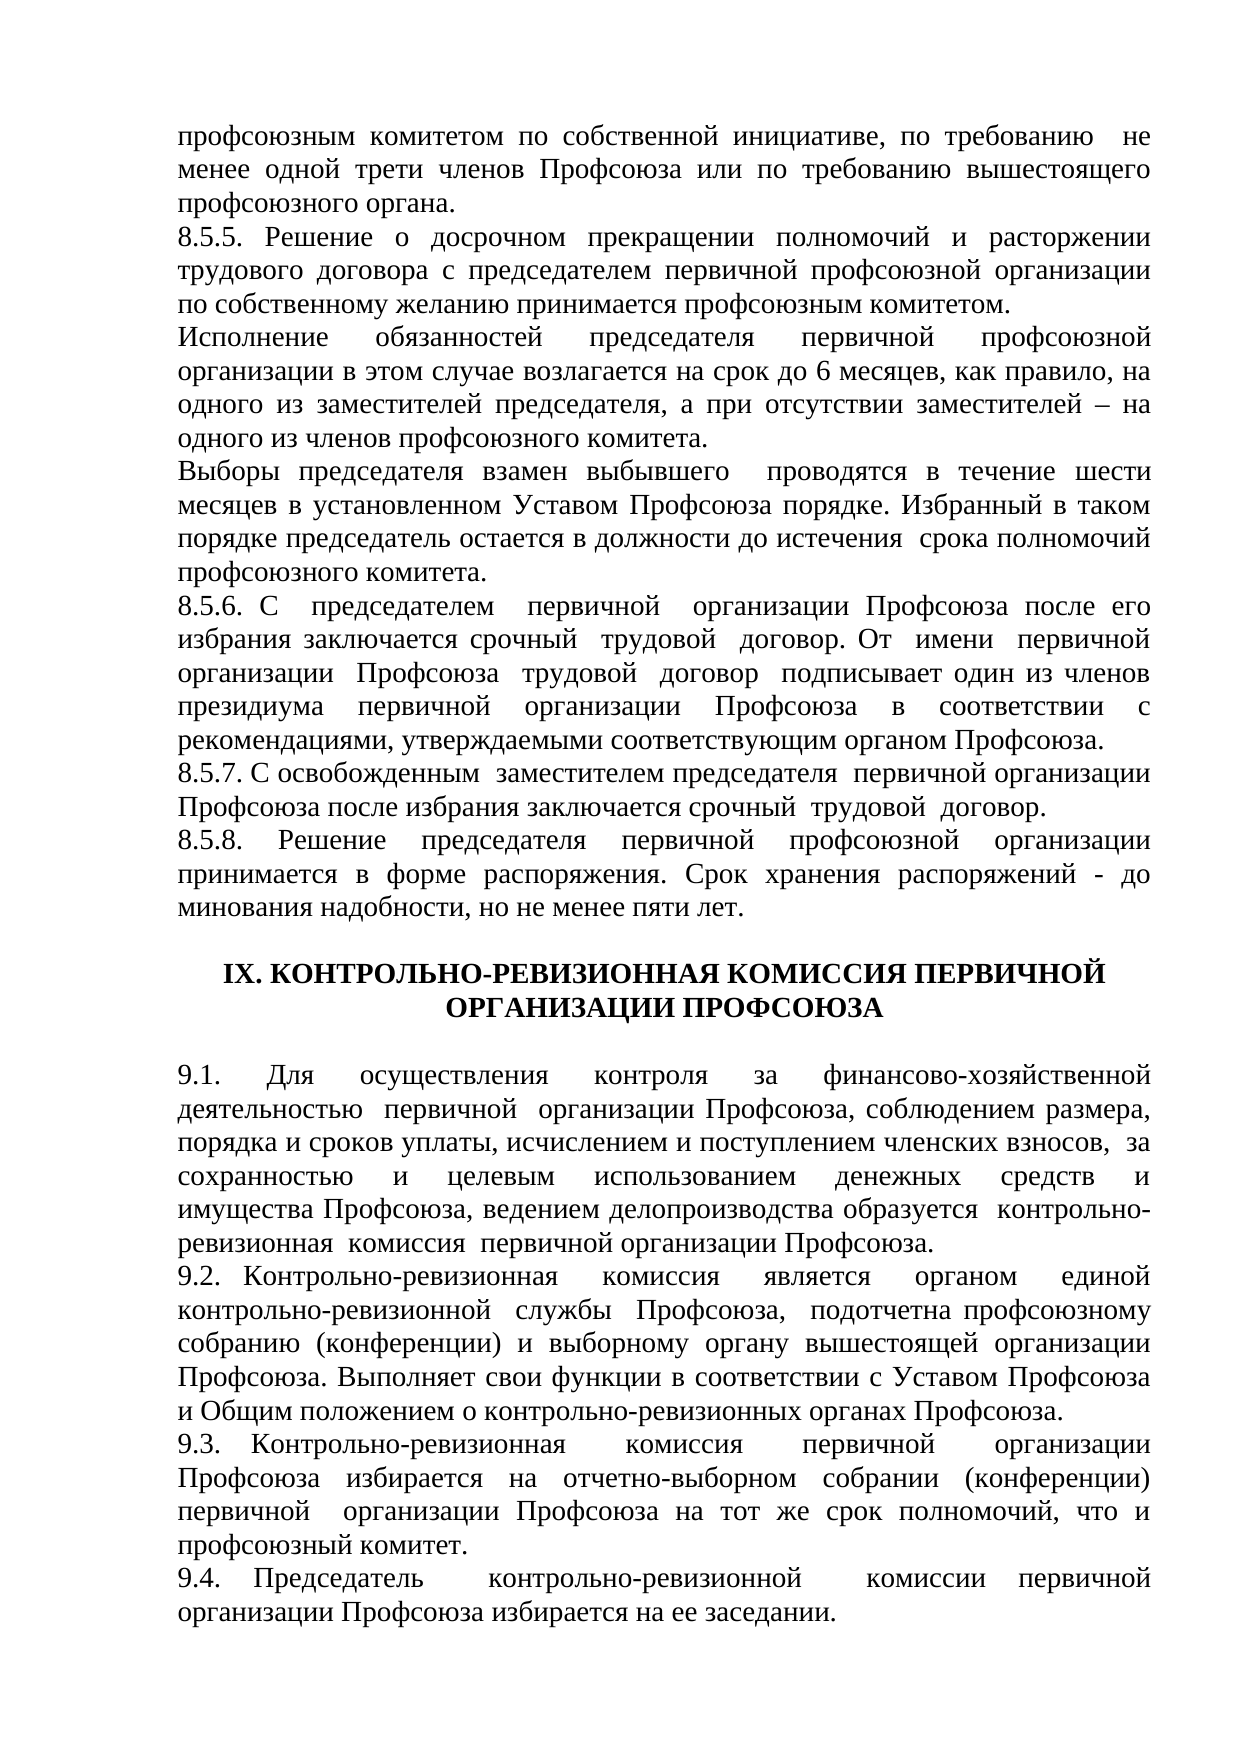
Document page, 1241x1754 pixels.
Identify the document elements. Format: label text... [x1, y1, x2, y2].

text Исполнение обязанностей председателя первичной профсоюзной организации в этом случае возлагается на срок до 6 месяцев, как правило, на одного из заместителей председателя, а при отсутствии заместителей – на одного из членов профсоюзного комитета. [177, 319, 1152, 453]
text 8.5.7. С освобожденным заместителем председателя первичной организации Профсоюза после избрания заключается срочный трудовой договор. [177, 755, 1152, 822]
text Выборы председателя взамен выбывшего проводятся в течение шести месяцев в установленном Уставом Профсоюза порядке. Избранный в таком порядке председатель остается в должности до истечения срока полномочий профсоюзного комитета. [177, 453, 1152, 588]
text 9.4. Председатель контрольно-ревизионной комиссии первичной организации Профсоюза избирается на ее заседании. [177, 1560, 1152, 1627]
text IX. КОНТРОЛЬНО-РЕВИЗИОННАЯ КОМИССИЯ ПЕРВИЧНОЙ ОРГАНИЗАЦИИ ПРОФСОЮЗА [177, 957, 1152, 1024]
text 9.3. Контрольно-ревизионная комиссия первичной организации Профсоюза избирается на отчетно-выборном собрании (конференции) первичной организации Профсоюза на тот же срок полномочий, что и профсоюзный комитет. [177, 1426, 1152, 1560]
text 8.5.6. С председателем первичной организации Профсоюза после его избрания заключается срочный трудовой договор. От имени первичной организации Профсоюза трудовой договор подписывает один из членов президиума первичной организации Профсоюза в соответствии с рекомендациями, утверждаемыми соответствующим органом Профсоюза. [177, 588, 1152, 755]
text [177, 118, 1152, 219]
text 8.5.8. Решение председателя первичной профсоюзной организации принимается в форме распоряжения. Срок хранения распоряжений - до минования надобности, но не менее пяти лет. [177, 822, 1152, 923]
text 8.5.5. Решение о досрочном прекращении полномочий и расторжении трудового договора с председателем первичной профсоюзной организации по собственному желанию принимается профсоюзным комитетом. [177, 219, 1152, 319]
text 9.2. Контрольно-ревизионная комиссия является органом единой контрольно-ревизионной службы Профсоюза, подотчетна профсоюзному собранию (конференции) и выборному органу вышестоящей организации Профсоюза. Выполняет свои функции в соответствии с Уставом Профсоюза и Общим положением о контрольно-ревизионных органах Профсоюза. [177, 1258, 1152, 1426]
text 9.1. Для осуществления контроля за финансово-хозяйственной деятельностью первичной организации Профсоюза, соблюдением размера, порядка и сроков уплаты, исчислением и поступлением членских взносов, за сохранностью и целевым использованием денежных средств и имущества Профсоюза, ведением делопроизводства образуется контрольно-ревизионная комиссия первичной организации Профсоюза. [177, 1057, 1152, 1258]
